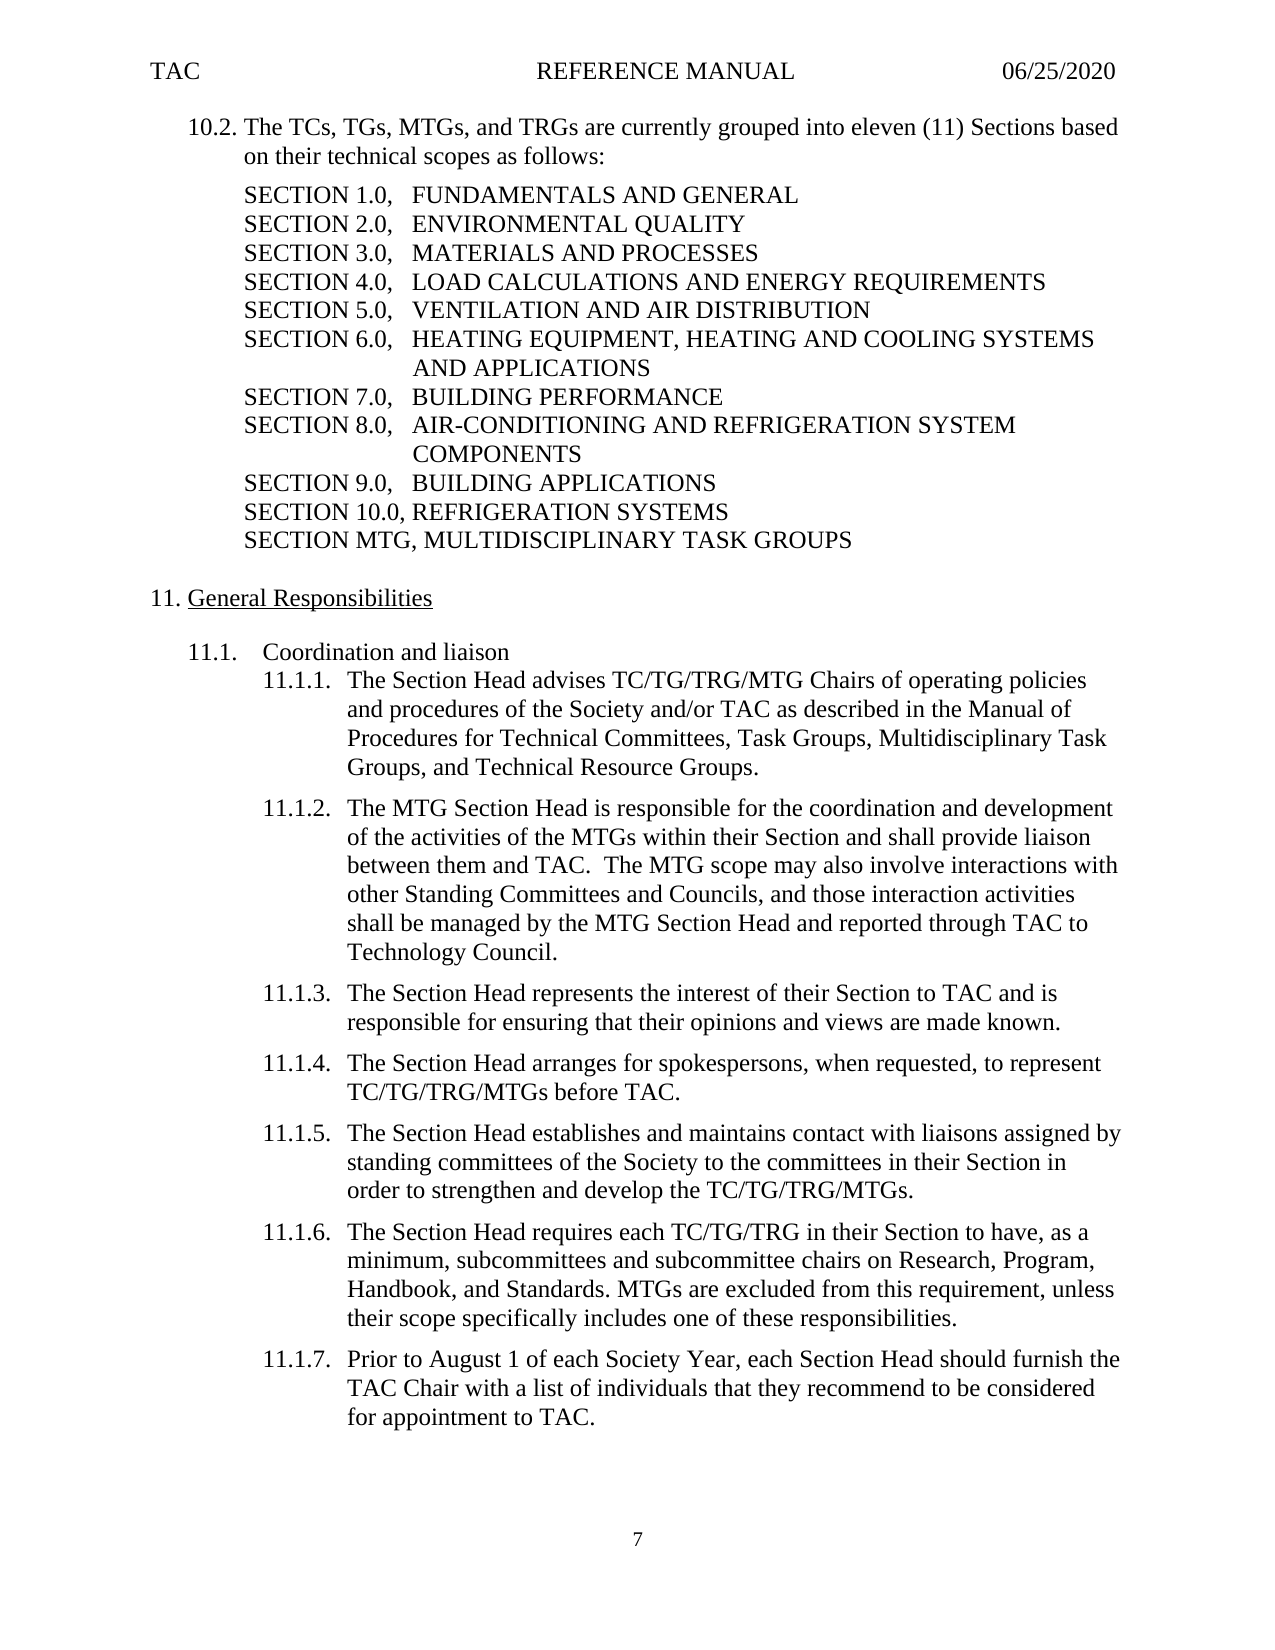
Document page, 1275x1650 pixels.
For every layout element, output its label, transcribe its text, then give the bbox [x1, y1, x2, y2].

text SECTION 10.0, REFRIGERATION SYSTEMS [244, 497, 1144, 525]
text SECTION 8.0, AIR-CONDITIONING AND REFRIGERATION SYSTEM COMPONENTS [244, 410, 1144, 468]
text SECTION 3.0, MATERIALS AND PROCESSES [244, 238, 1144, 267]
list The TCs, TGs, MTGs, and TRGs are currently grouped into eleven (11) Sections based on their technical scopes as follows: [187, 112, 1144, 170]
text SECTION 2.0, ENVIRONMENTAL QUALITY [244, 209, 1144, 238]
list General Responsibilities [150, 583, 1144, 612]
text SECTION 6.0, HEATING EQUIPMENT, HEATING AND COOLING SYSTEMS AND APPLICATIONS [244, 324, 1144, 382]
list Coordination and liaison [187, 637, 1125, 665]
text SECTION 1.0, FUNDAMENTALS AND GENERAL [244, 180, 1144, 209]
list The Section Head arranges for spokespersons, when requested, to represent TC/TG/TRG/MTGs before TAC. [262, 1048, 1125, 1105]
list The Section Head establishes and maintains contact with liaisons assigned by standing committees of the Society to the committees in their Section in order to strengthen and develop the TC/TG/TRG/MTGs. [262, 1118, 1125, 1204]
text SECTION MTG, MULTIDISCIPLINARY TASK GROUPS [244, 525, 1144, 554]
list The MTG Section Head is responsible for the coordination and development of the activities of the MTGs within their Section and shall provide liaison between them and TAC. The MTG scope may also involve interactions with other Standing Committees and Councils, and those interaction activities shall be managed by the MTG Section Head and reported through TAC to Technology Council. [262, 793, 1125, 965]
list The Section Head requires each TC/TG/TRG in their Section to have, as a minimum, subcommittees and subcommittee chairs on Research, Program, Handbook, and Standards. MTGs are excluded from this requirement, unless their scope specifically includes one of these responsibilities. [262, 1217, 1125, 1332]
list The Section Head advises TC/TG/TRG/MTG Chairs of operating policies and procedures of the Society and/or TAC as described in the Manual of Procedures for Technical Committees, Task Groups, Multidisciplinary Task Groups, and Technical Resource Groups. [262, 665, 1125, 780]
list Prior to August 1 of each Society Year, each Section Head should furnish the TAC Chair with a list of individuals that they recommend to be considered for appointment to TAC. [262, 1344, 1125, 1430]
text SECTION 4.0, LOAD CALCULATIONS AND ENERGY REQUIREMENTS [244, 267, 1144, 295]
list The Section Head represents the interest of their Section to TAC and is responsible for ensuring that their opinions and views are made known. [262, 978, 1125, 1035]
text SECTION 9.0, BUILDING APPLICATIONS [244, 468, 1144, 497]
text SECTION 7.0, BUILDING PERFORMANCE [244, 382, 1144, 410]
text SECTION 5.0, VENTILATION AND AIR DISTRIBUTION [244, 295, 1144, 324]
